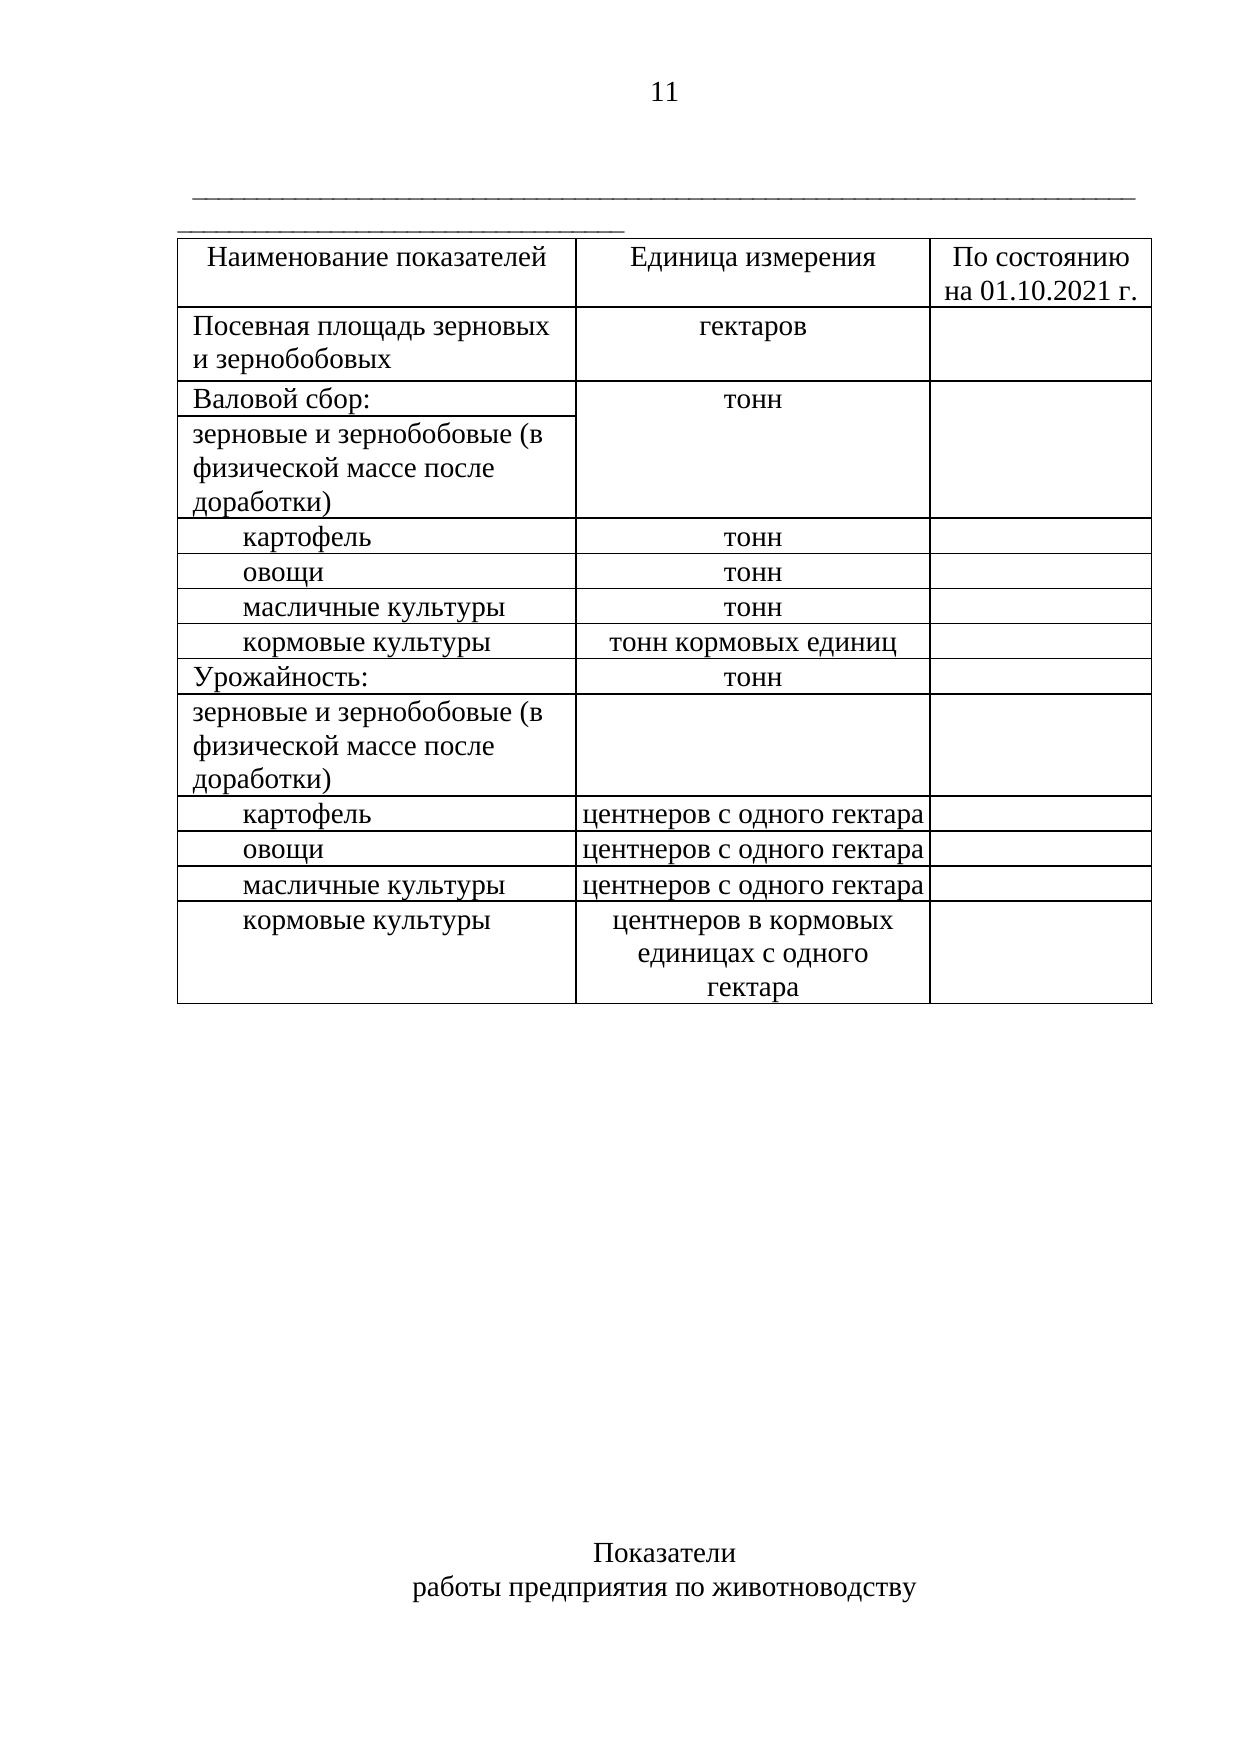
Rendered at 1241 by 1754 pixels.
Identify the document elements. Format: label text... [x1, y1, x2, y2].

table_cell тонн [577, 519, 929, 552]
table_cell центнеров с одного гектара [577, 797, 929, 830]
table_cell масличные культуры [178, 867, 575, 900]
table_cell [931, 832, 1151, 865]
table_cell масличные культуры [178, 589, 575, 623]
table_cell [931, 589, 1151, 623]
table_cell тонн кормовых единиц [577, 624, 929, 658]
table_cell Наименование показателей [178, 239, 575, 306]
table_cell [931, 519, 1151, 552]
text работы предприятия по животноводству [177, 1569, 1152, 1602]
table_cell [931, 554, 1151, 587]
table_cell центнеров с одного гектара [577, 867, 929, 900]
table_cell [931, 797, 1151, 830]
table_cell центнеров в кормовых единицах с одного гектара [577, 902, 929, 1002]
table_cell [931, 624, 1151, 658]
table_cell овощи [178, 554, 575, 587]
table_cell Единица измерения [577, 239, 929, 306]
table_cell [931, 867, 1151, 900]
table_cell тонн [577, 659, 929, 693]
text __________________________________________________________________________ [177, 135, 1152, 202]
table_cell кормовые культуры [178, 624, 575, 658]
table_cell [931, 415, 1151, 517]
table_cell зерновые и зернобобовые (в физической массе после доработки) [178, 695, 575, 795]
table_cell Посевная площадь зерновых и зернобобовых [178, 308, 575, 380]
table_cell [931, 695, 1151, 795]
table_cell [577, 695, 929, 795]
table_cell [577, 415, 929, 517]
table_cell Валовой сбор: [178, 382, 575, 415]
table_cell овощи [178, 832, 575, 865]
table_cell [931, 308, 1151, 380]
text ___________________________________ [177, 202, 1152, 236]
table_cell картофель [178, 519, 575, 552]
table_cell Урожайность: [178, 659, 575, 693]
table_cell тонн [577, 382, 929, 415]
table_cell центнеров с одного гектара [577, 832, 929, 865]
table_cell тонн [577, 554, 929, 587]
text Показатели [177, 1535, 1152, 1569]
table_cell зерновые и зернобобовые (в физической массе после доработки) [178, 417, 575, 517]
table_cell картофель [178, 797, 575, 830]
table_cell По состоянию на 01.10.2021 г. [931, 239, 1151, 306]
table_cell гектаров [577, 308, 929, 380]
table_cell кормовые культуры [178, 902, 575, 1002]
table_cell [931, 382, 1151, 415]
table_cell [931, 902, 1151, 1002]
table_cell [931, 659, 1151, 693]
table_cell тонн [577, 589, 929, 623]
